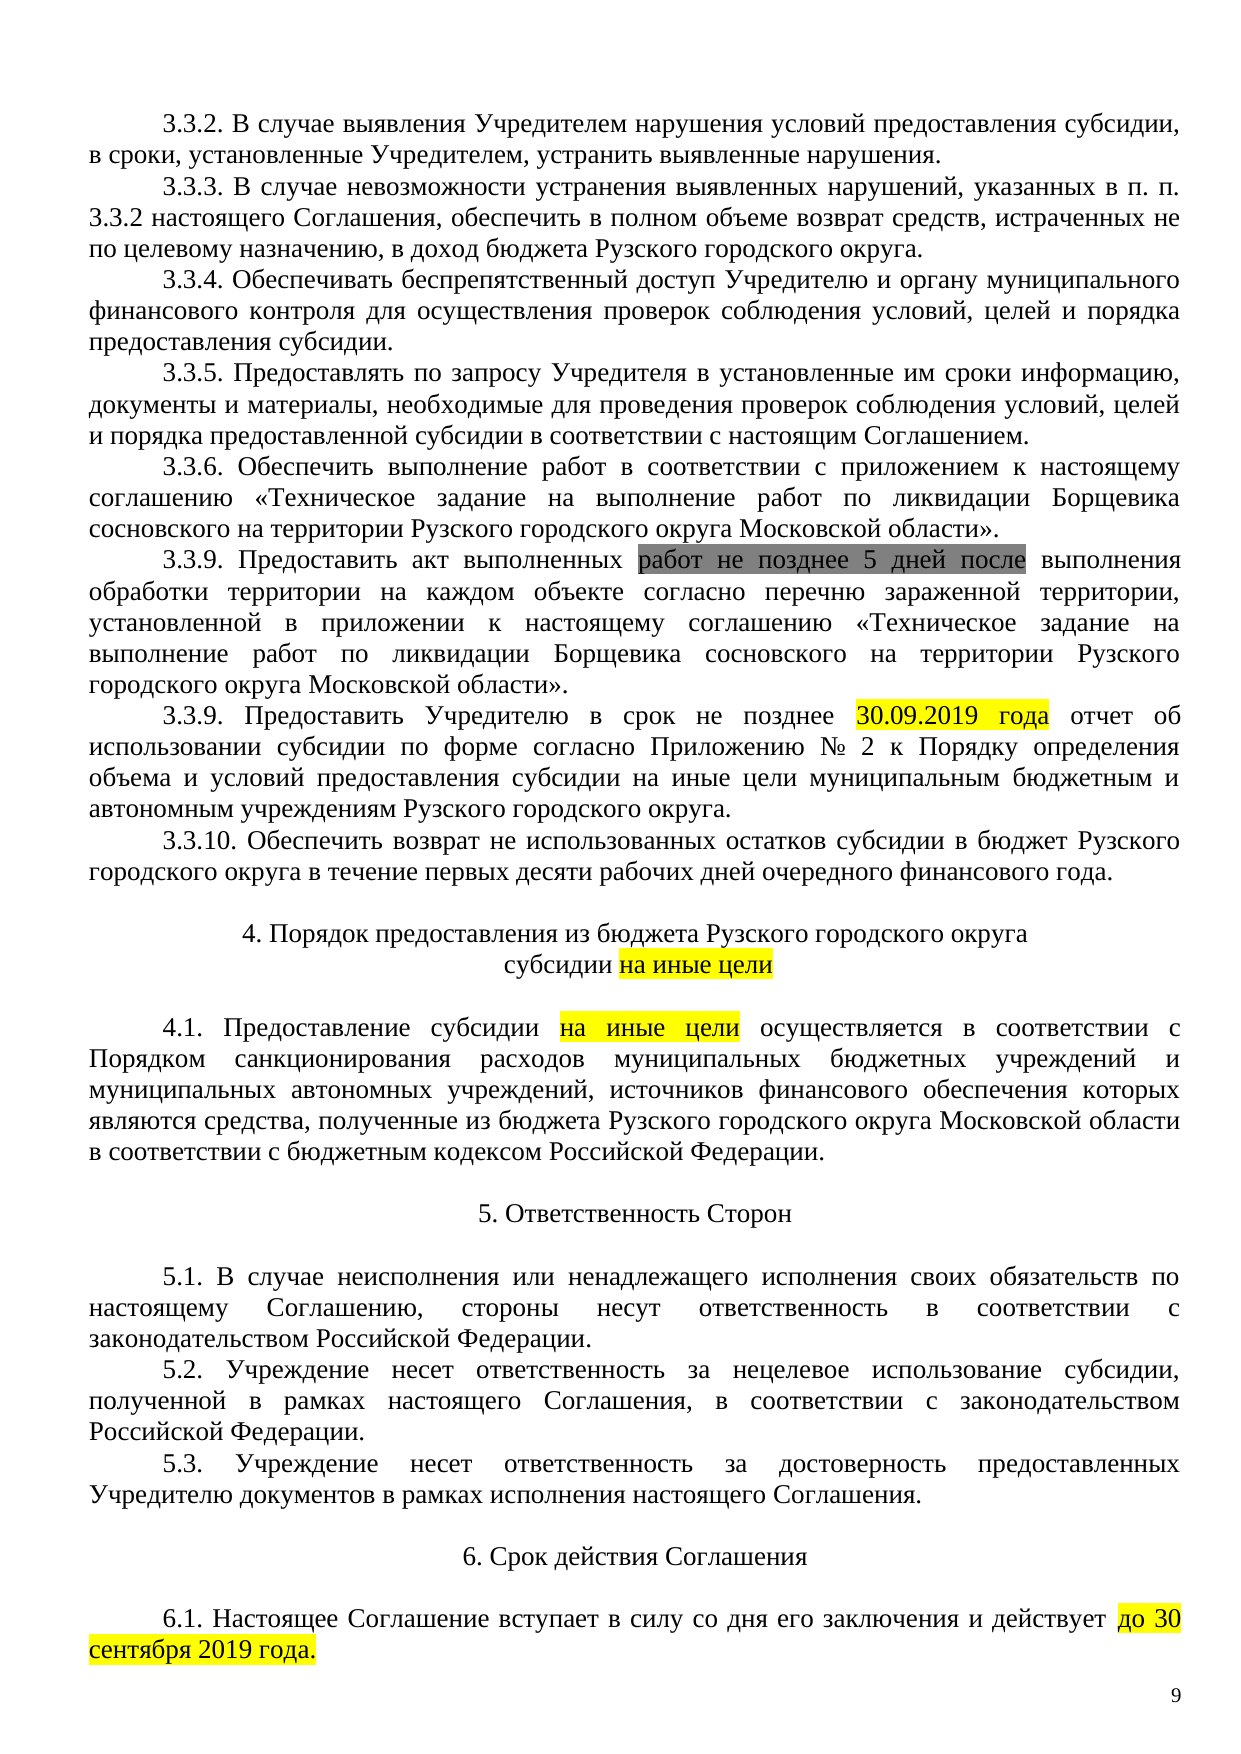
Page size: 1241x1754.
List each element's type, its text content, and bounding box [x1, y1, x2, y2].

text 3.3.10. Обеспечить возврат не использованных остатков субсидии в бюджет Рузского городского округа в течение первых десяти рабочих дней очередного финансового года. [89, 824, 1181, 886]
text 5.1. В случае неисполнения или ненадлежащего исполнения своих обязательств по настоящему Соглашению, стороны несут ответственность в соответствии с законодательством Российской Федерации. [89, 1260, 1181, 1353]
text 3.3.5. Предоставлять по запросу Учредителя в установленные им сроки информацию, документы и материалы, необходимые для проведения проверок соблюдения условий, целей и порядка предоставленной субсидии в соответствии с настоящим Соглашением. [89, 357, 1181, 450]
text 5. Ответственность Сторон [89, 1197, 1181, 1229]
text 6.1. Настоящее Соглашение вступает в силу со дня его заключения и действует до 30 сентября 2019 года. [89, 1602, 1181, 1665]
text 3.3.9. Предоставить акт выполненных работ не позднее 5 дней после выполнения обработки территории на каждом объекте согласно перечню зараженной территории, установленной в приложении к настоящему соглашению «Техническое задание на выполнение работ по ликвидации Борщевика сосновского на территории Рузского городского округа Московской области». [89, 543, 1181, 699]
text 5.3. Учреждение несет ответственность за достоверность предоставленных Учредителю документов в рамках исполнения настоящего Соглашения. [89, 1447, 1181, 1509]
text 3.3.2. В случае выявления Учредителем нарушения условий предоставления субсидии, в сроки, установленные Учредителем, устранить выявленные нарушения. [89, 107, 1181, 170]
text 3.3.3. В случае невозможности устранения выявленных нарушений, указанных в п. п. 3.3.2 настоящего Соглашения, обеспечить в полном объеме возврат средств, истраченных не по целевому назначению, в доход бюджета Рузского городского округа. [89, 170, 1181, 263]
text 4.1. Предоставление субсидии на иные цели осуществляется в соответствии с Порядком санкционирования расходов муниципальных бюджетных учреждений и муниципальных автономных учреждений, источников финансового обеспечения которых являются средства, полученные из бюджета Рузского городского округа Московской области в соответствии с бюджетным кодексом Российской Федерации. [89, 1011, 1181, 1166]
text 4. Порядок предоставления из бюджета Рузского городского округа субсидии на иные цели [89, 917, 1181, 979]
text 3.3.9. Предоставить Учредителю в срок не позднее 30.09.2019 года отчет об использовании субсидии по форме согласно Приложению № 2 к Порядку определения объема и условий предоставления субсидии на иные цели муниципальным бюджетным и автономным учреждениям Рузского городского округа. [89, 699, 1181, 824]
text 6. Срок действия Соглашения [89, 1540, 1181, 1571]
text 5.2. Учреждение несет ответственность за нецелевое использование субсидии, полученной в рамках настоящего Соглашения, в соответствии с законодательством Российской Федерации. [89, 1353, 1181, 1447]
text 3.3.4. Обеспечивать беспрепятственный доступ Учредителю и органу муниципального финансового контроля для осуществления проверок соблюдения условий, целей и порядка предоставления субсидии. [89, 263, 1181, 357]
text 3.3.6. Обеспечить выполнение работ в соответствии с приложением к настоящему соглашению «Техническое задание на выполнение работ по ликвидации Борщевика сосновского на территории Рузского городского округа Московской области». [89, 450, 1181, 543]
